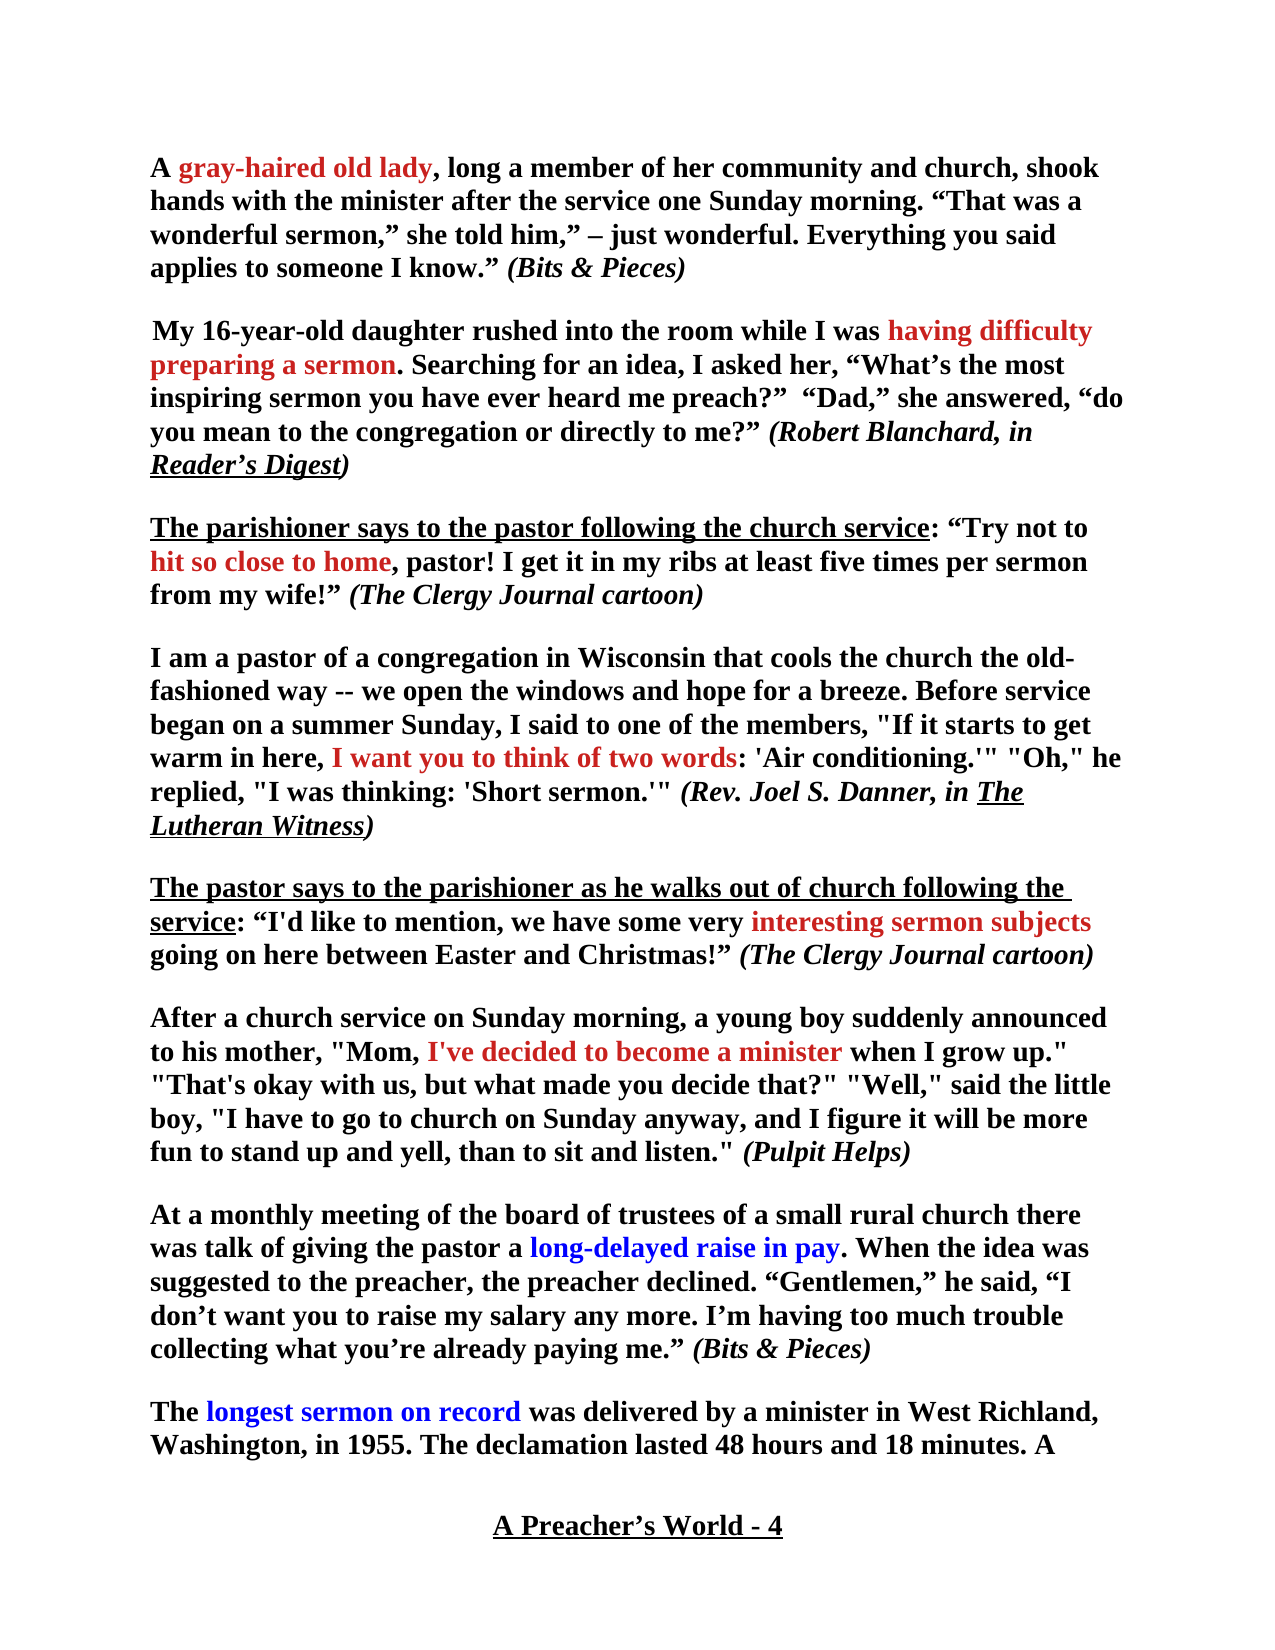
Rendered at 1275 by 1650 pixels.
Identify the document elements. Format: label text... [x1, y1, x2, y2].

text The pastor says to the parishioner as he walks out of church following the service: “I'd like to mention, we have some very interesting sermon subjects going on here between Easter and Christmas!” (The Clergy Journal cartoon) [150, 870, 1125, 971]
text I am a pastor of a congregation in Wisconsin that cools the church the old-fashioned way -- we open the windows and hope for a breeze. Before service began on a summer Sunday, I said to one of the members, "If it starts to get warm in here, I want you to think of two words: 'Air conditioning.'" "Oh," he replied, "I was thinking: 'Short sermon.'" (Rev. Joel S. Danner, in The Lutheran Witness) [150, 640, 1125, 841]
text At a monthly meeting of the board of trustees of a small rural church there was talk of giving the pastor a long-delayed raise in pay. When the idea was suggested to the preacher, the preacher declined. “Gentlemen,” he said, “I don’t want you to raise my salary any more. I’m having too much trouble collecting what you’re already paying me.” (Bits & Pieces) [150, 1197, 1125, 1365]
text The parishioner says to the pastor following the church service: “Try not to hit so close to home, pastor! I get it in my ribs at least five times per sermon from my wife!” (The Clergy Journal cartoon) [150, 510, 1125, 611]
text A gray-haired old lady, long a member of her community and church, shook hands with the minister after the service one Sunday morning. “That was a wonderful sermon,” she told him,” – just wonderful. Everything you said applies to someone I know.” (Bits & Pieces) [150, 150, 1125, 284]
text My 16-year-old daughter rushed into the room while I was having difficulty preparing a sermon. Searching for an idea, I asked her, “What’s the most inspiring sermon you have ever heard me preach?” “Dad,” she answered, “do you mean to the congregation or directly to me?” (Robert Blanchard, in Reader’s Digest) [150, 313, 1125, 481]
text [150, 1394, 1125, 1461]
text After a church service on Sunday morning, a young boy suddenly announced to his mother, "Mom, I've decided to become a minister when I grow up." "That's okay with us, but what made you decide that?" "Well," said the little boy, "I have to go to church on Sunday anyway, and I figure it will be more fun to stand up and yell, than to sit and listen." (Pulpit Helps) [150, 1000, 1125, 1168]
